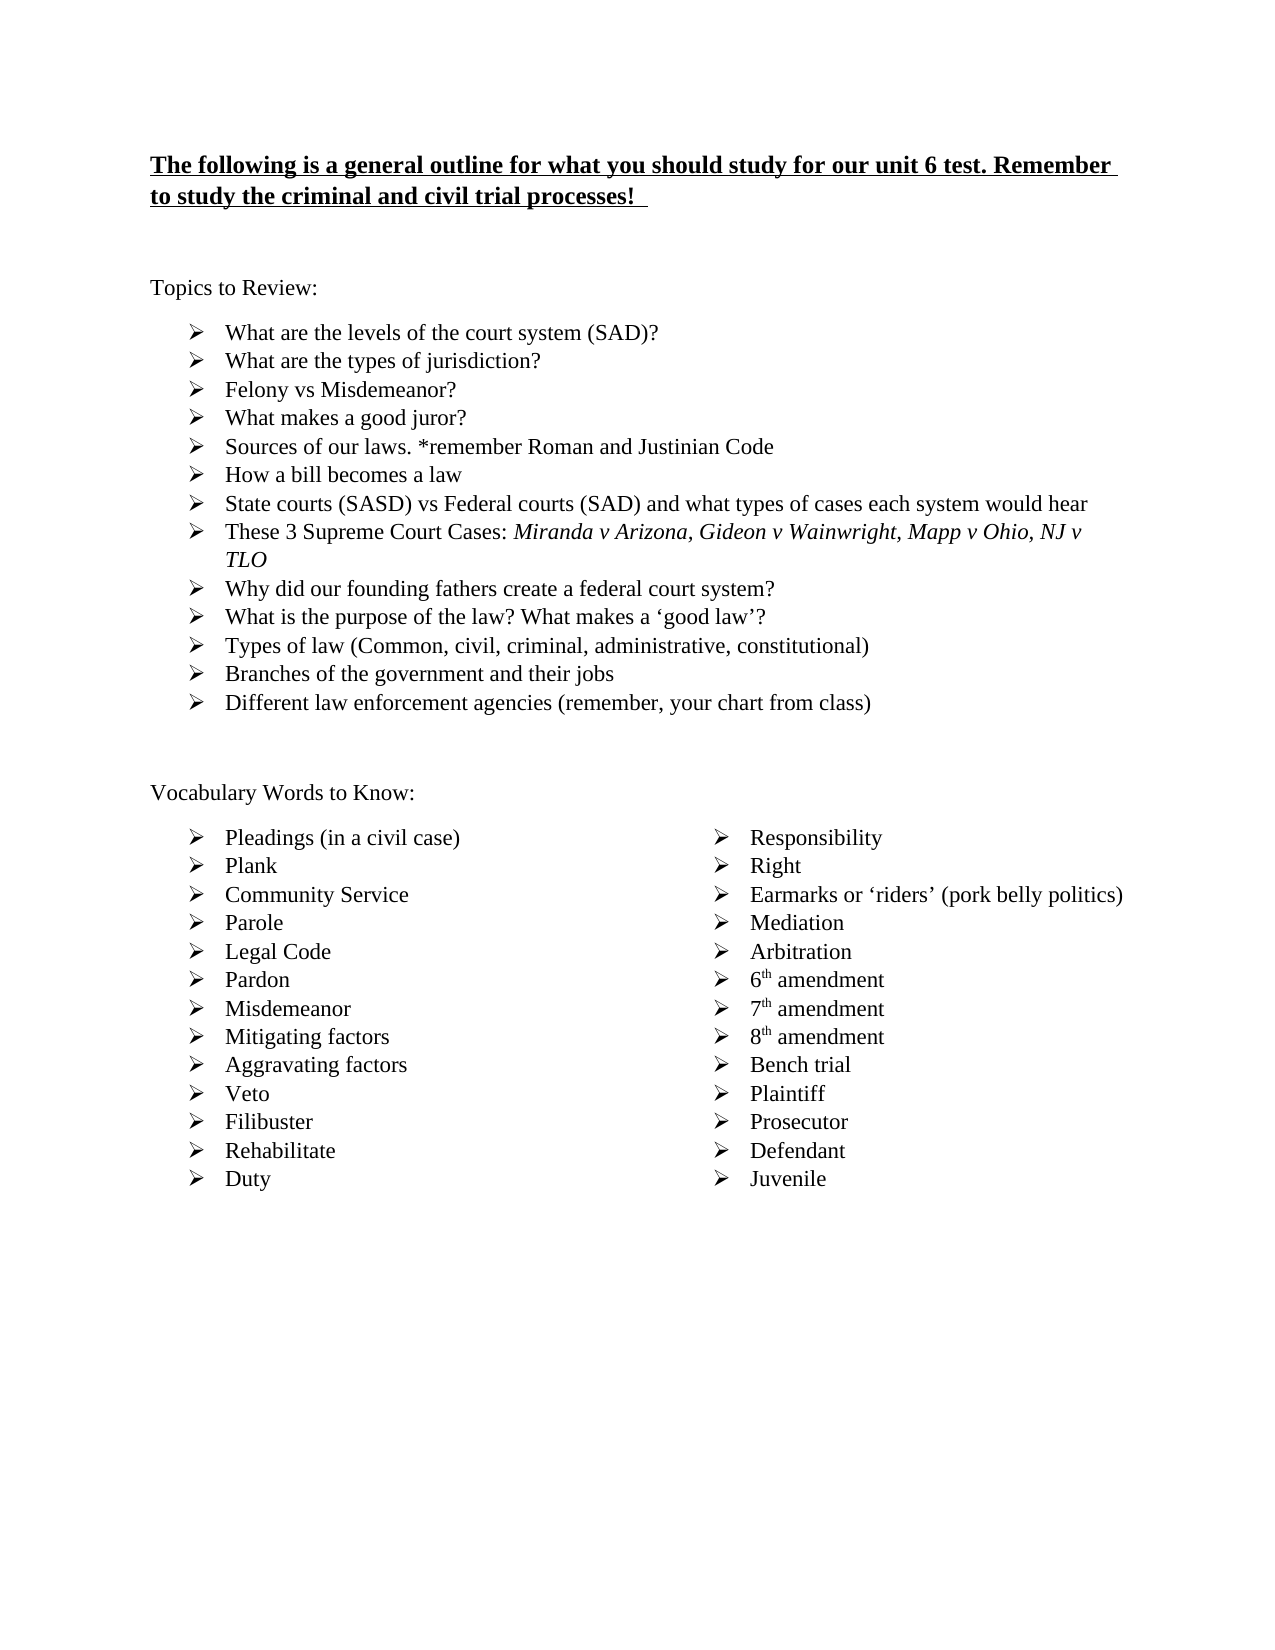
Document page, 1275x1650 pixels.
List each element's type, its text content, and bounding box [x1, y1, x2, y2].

list Rehabilitate [187, 1137, 600, 1163]
list State courts (SASD) vs Federal courts (SAD) and what types of cases each system would hear [187, 489, 1125, 516]
list Plaintiff [712, 1080, 1125, 1106]
list Veto [187, 1080, 600, 1106]
list How a bill becomes a law [187, 461, 1125, 487]
list Parole [187, 909, 600, 936]
list Prosecutor [712, 1108, 1125, 1135]
list Branches of the government and their jobs [187, 660, 1125, 687]
text Topics to Review: [150, 274, 1125, 300]
list These 3 Supreme Court Cases: Miranda v Arizona, Gideon v Wainwright, Mapp v Ohio, NJ v TLO [187, 518, 1125, 573]
list Different law enforcement agencies (remember, your chart from class) [187, 689, 1125, 715]
list Bench trial [712, 1051, 1125, 1078]
list Mitigating factors [187, 1023, 600, 1049]
list Misdemeanor [187, 994, 600, 1021]
list Right [712, 852, 1125, 879]
list What are the types of jurisdiction? [187, 347, 1125, 374]
list What are the levels of the court system (SAD)? [187, 319, 1125, 345]
list Aggravating factors [187, 1051, 600, 1078]
list Community Service [187, 881, 600, 907]
list Felony vs Misdemeanor? [187, 376, 1125, 402]
list Responsibility [712, 824, 1125, 850]
text Vocabulary Words to Know: [150, 779, 1125, 805]
list What makes a good juror? [187, 404, 1125, 431]
list Plank [187, 852, 600, 879]
text The following is a general outline for what you should study for our unit 6 test. Remember to study the criminal and civil trial processes! [150, 150, 1125, 210]
list Mediation [712, 909, 1125, 936]
list Legal Code [187, 938, 600, 964]
list Sources of our laws. *remember Roman and Justinian Code [187, 433, 1125, 459]
list Earmarks or ‘riders’ (pork belly politics) [712, 881, 1125, 907]
list Pleadings (in a civil case) [187, 824, 600, 850]
list 7th amendment [712, 994, 1125, 1021]
list Types of law (Common, civil, criminal, administrative, constitutional) [187, 632, 1125, 658]
list Pardon [187, 966, 600, 992]
list Juvenile [712, 1165, 1125, 1192]
list Arbitration [712, 938, 1125, 964]
list 6th amendment [712, 966, 1125, 992]
list What is the purpose of the law? What makes a ‘good law’? [187, 603, 1125, 630]
list Filibuster [187, 1108, 600, 1135]
list Duty [187, 1165, 600, 1192]
list 8th amendment [712, 1023, 1125, 1049]
list Defendant [712, 1137, 1125, 1163]
list Why did our founding fathers create a federal court system? [187, 575, 1125, 601]
